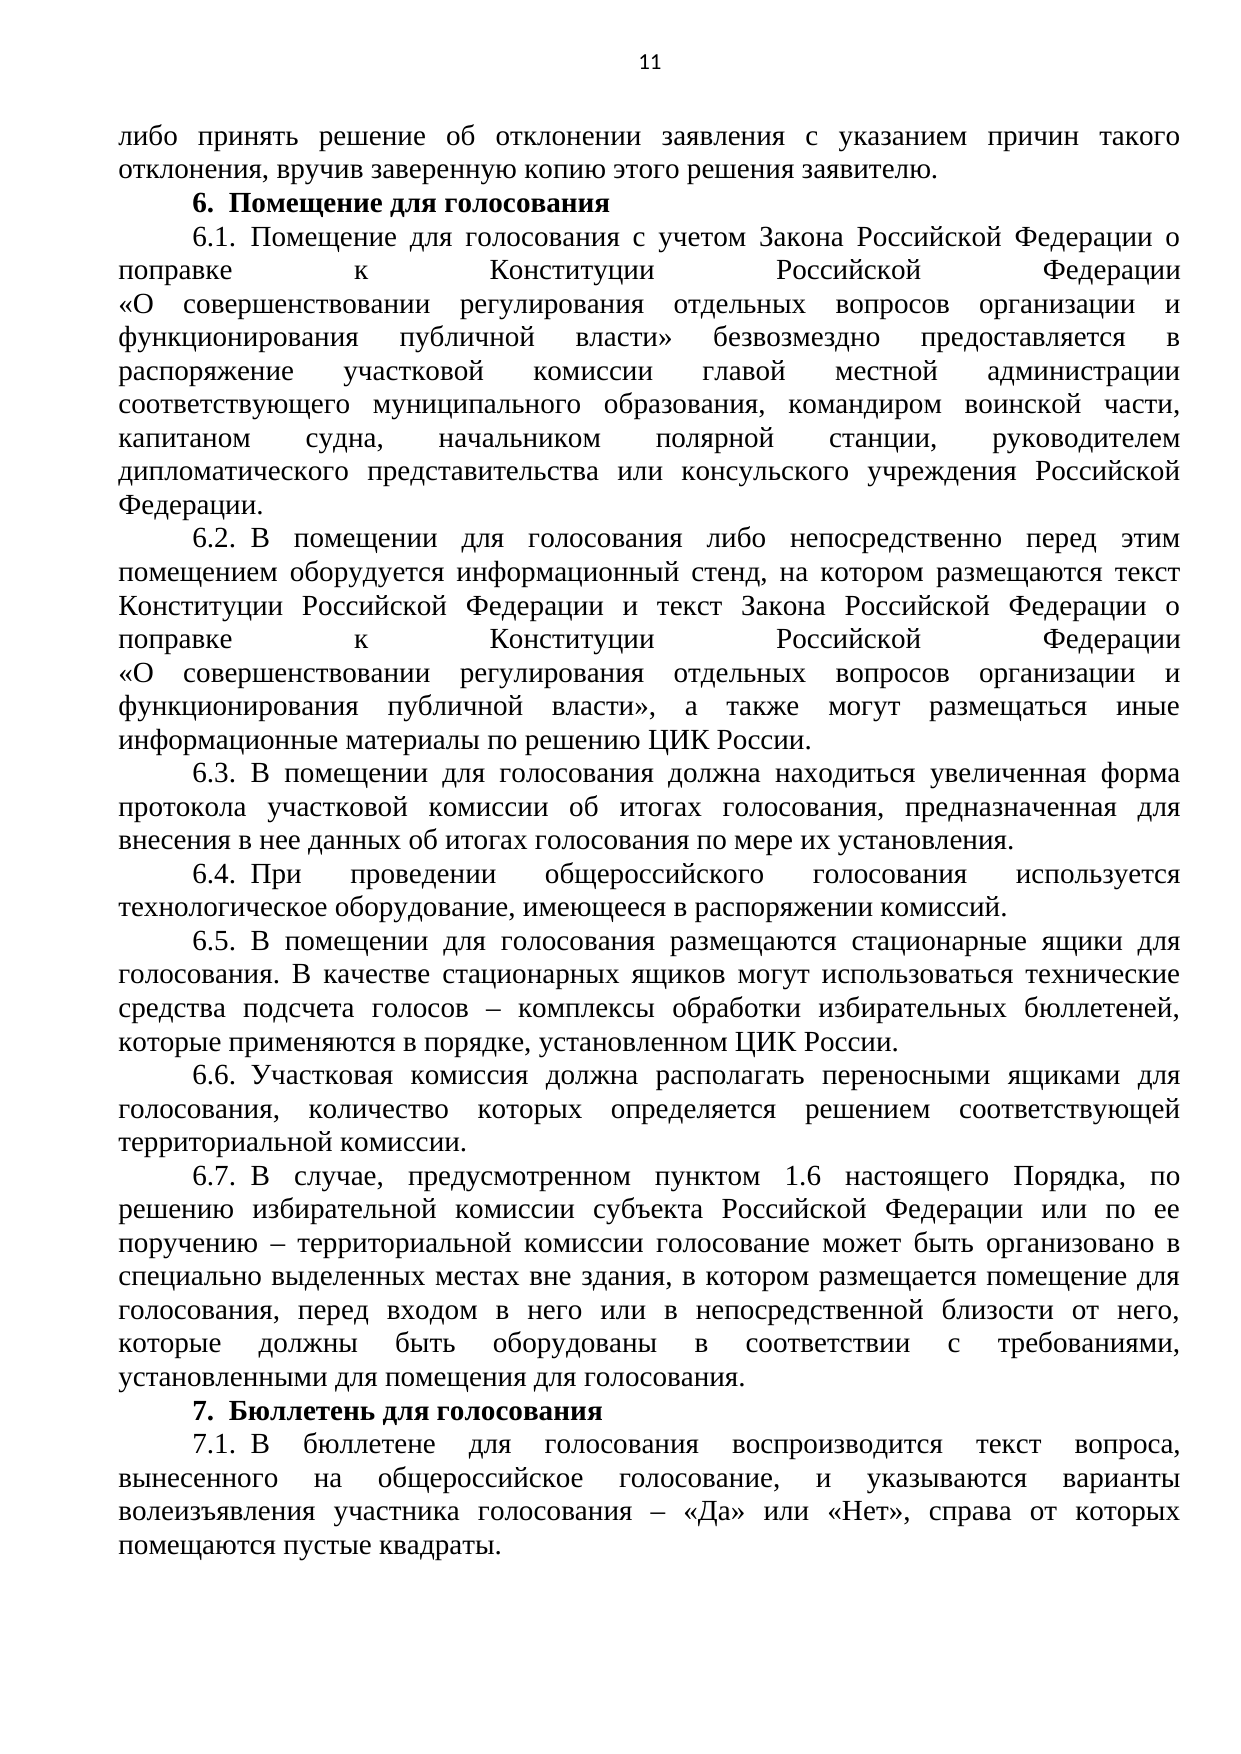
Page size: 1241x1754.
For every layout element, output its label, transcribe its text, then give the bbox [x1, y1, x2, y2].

text 6. Помещение для голосования [118, 185, 1181, 219]
text 7.1. В бюллетене для голосования воспроизводится текст вопроса, вынесенного на общероссийское голосование, и указываются варианты волеизъявления участника голосования – «Да» или «Нет», справа от которых помещаются пустые квадраты. [118, 1426, 1181, 1560]
text 6.6. Участковая комиссия должна располагать переносными ящиками для голосования, количество которых определяется решением соответствующей территориальной комиссии. [118, 1057, 1181, 1158]
text 6.5. В помещении для голосования размещаются стационарные ящики для голосования. В качестве стационарных ящиков могут использоваться технические средства подсчета голосов – комплексы обработки избирательных бюллетеней, которые применяются в порядке, установленном ЦИК России. [118, 923, 1181, 1057]
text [118, 118, 1181, 185]
text 6.2. В помещении для голосования либо непосредственно перед этим помещением оборудуется информационный стенд, на котором размещаются текст Конституции Российской Федерации и текст Закона Российской Федерации о поправке к Конституции Российской Федерации «О совершенствовании регулирования отдельных вопросов организации и функционирования публичной власти», а также могут размещаться иные информационные материалы по решению ЦИК России. [118, 521, 1181, 755]
text 6.4. При проведении общероссийского голосования используется технологическое оборудование, имеющееся в распоряжении комиссий. [118, 856, 1181, 923]
text 7. Бюллетень для голосования [118, 1393, 1181, 1426]
text 6.1. Помещение для голосования с учетом Закона Российской Федерации о поправке к Конституции Российской Федерации «О совершенствовании регулирования отдельных вопросов организации и функционирования публичной власти» безвозмездно предоставляется в распоряжение участковой комиссии главой местной администрации соответствующего муниципального образования, командиром воинской части, капитаном судна, начальником полярной станции, руководителем дипломатического представительства или консульского учреждения Российской Федерации. [118, 219, 1181, 521]
text 6.3. В помещении для голосования должна находиться увеличенная форма протокола участковой комиссии об итогах голосования, предназначенная для внесения в нее данных об итогах голосования по мере их установления. [118, 755, 1181, 856]
text 6.7. В случае, предусмотренном пунктом 1.6 настоящего Порядка, по решению избирательной комиссии субъекта Российской Федерации или по ее поручению – территориальной комиссии голосование может быть организовано в специально выделенных местах вне здания, в котором размещается помещение для голосования, перед входом в него или в непосредственной близости от него, которые должны быть оборудованы в соответствии с требованиями, установленными для помещения для голосования. [118, 1158, 1181, 1393]
